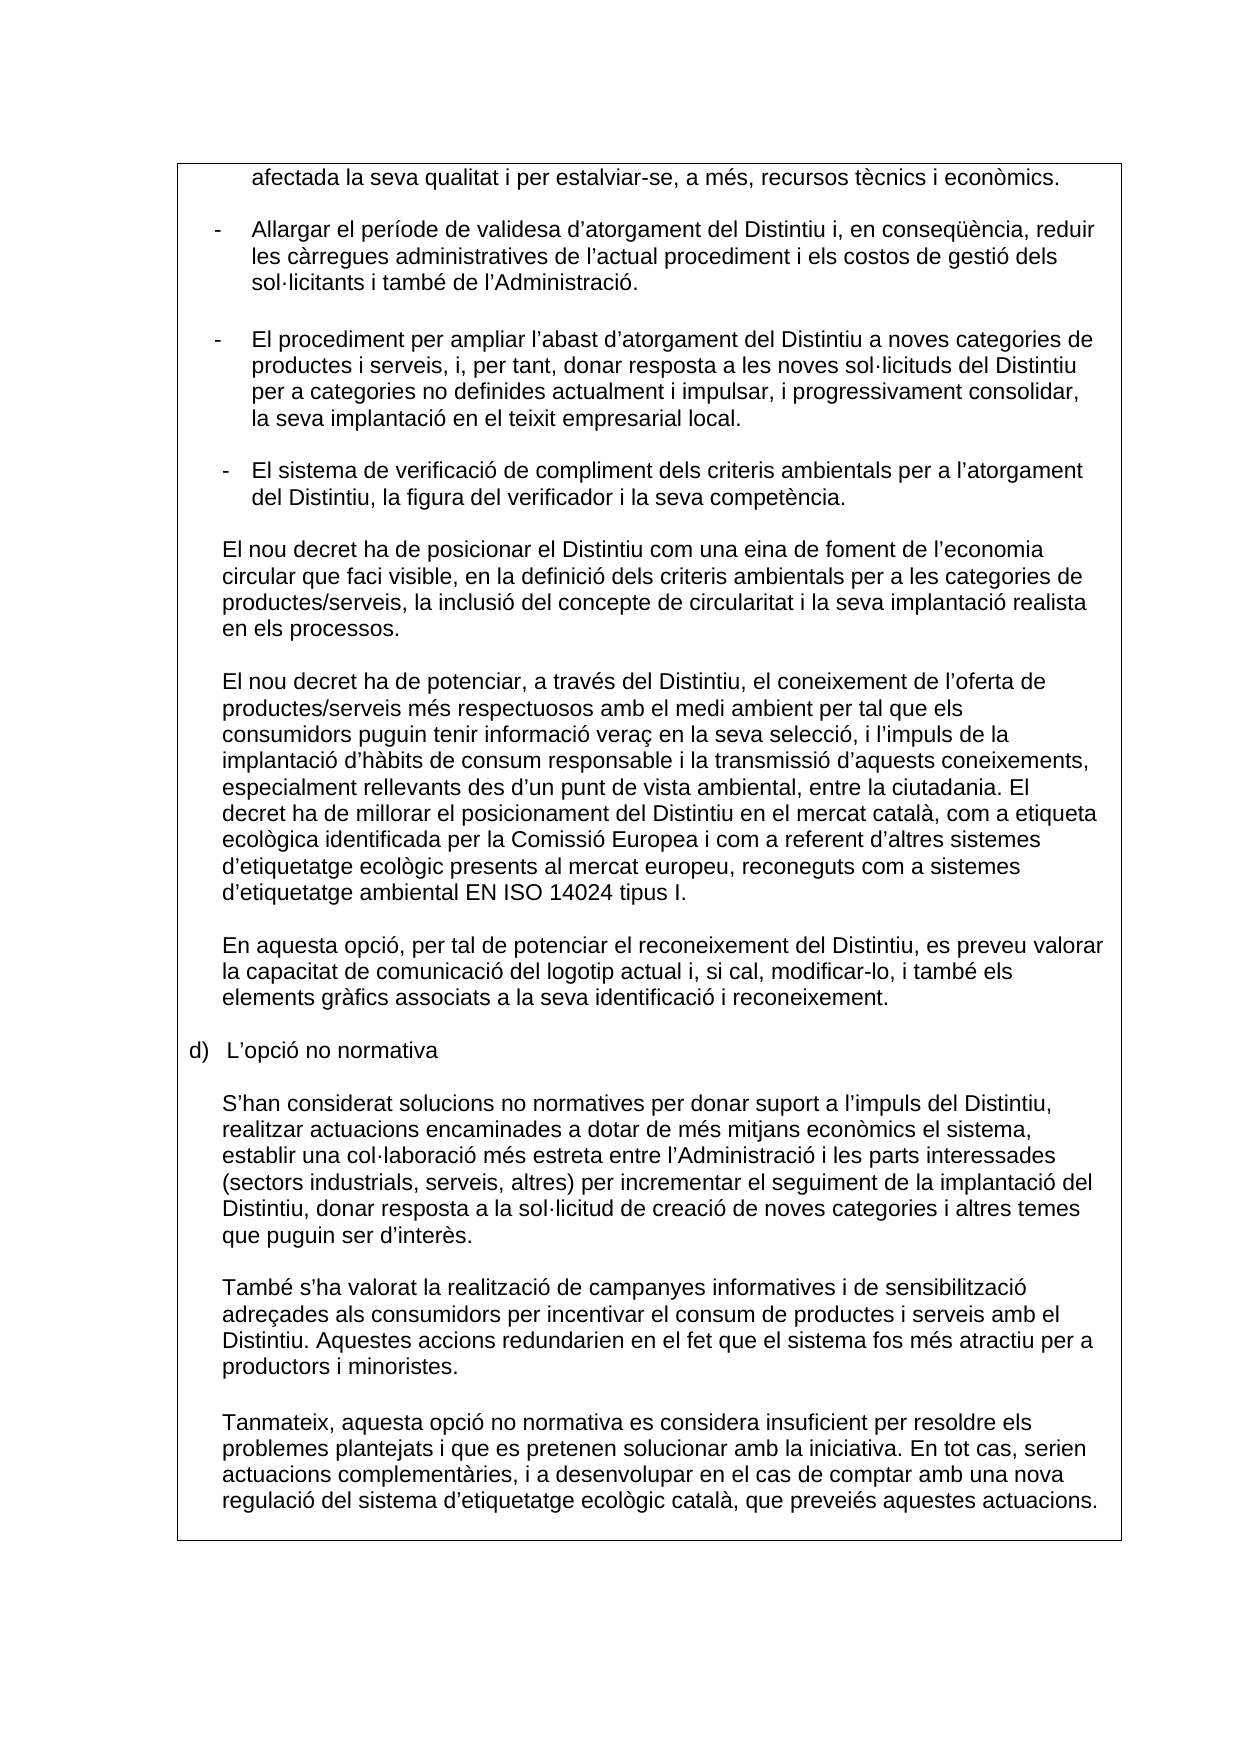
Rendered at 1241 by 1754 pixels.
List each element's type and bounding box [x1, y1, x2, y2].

table_cell [178, 164, 1121, 1540]
